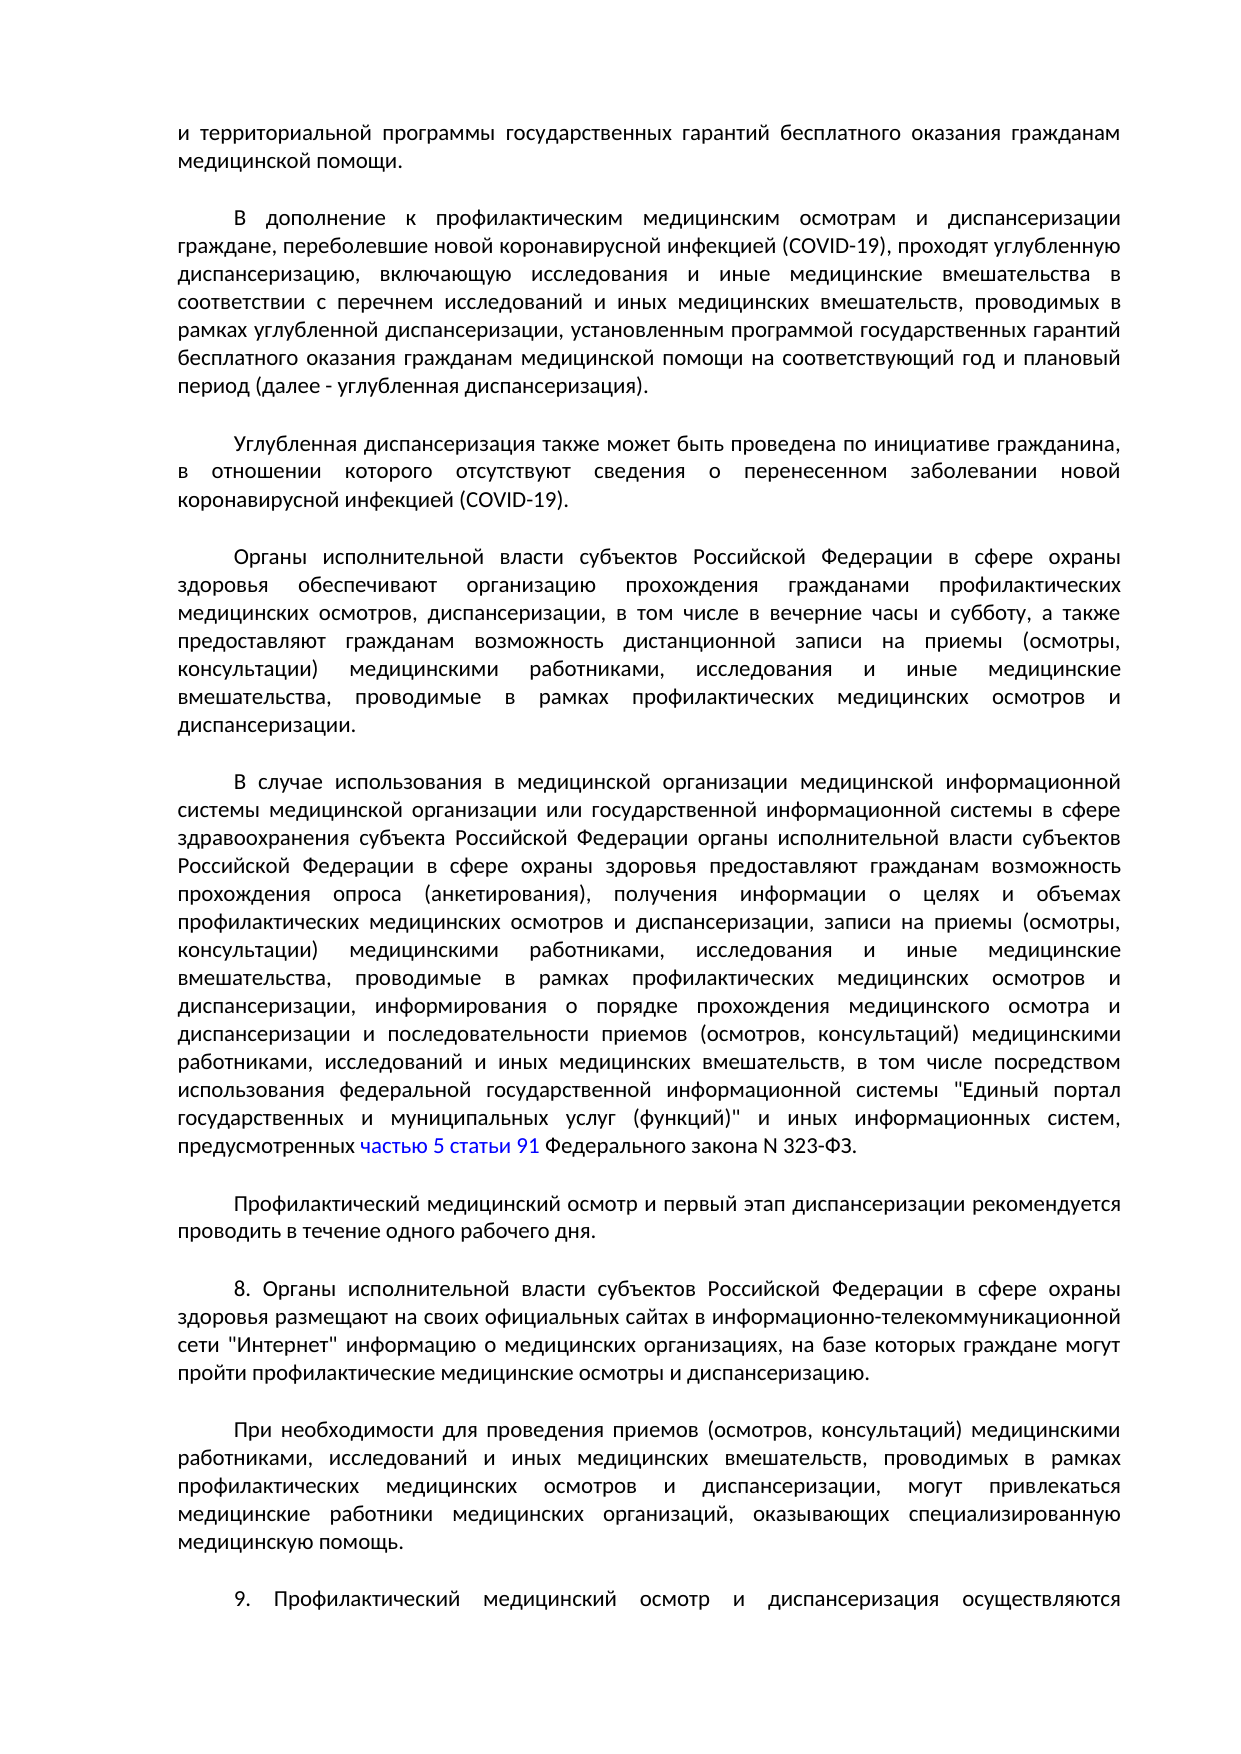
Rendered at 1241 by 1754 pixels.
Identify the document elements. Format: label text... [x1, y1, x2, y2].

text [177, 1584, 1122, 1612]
text Органы исполнительной власти субъектов Российской Федерации в сфере охраны здоровья обеспечивают организацию прохождения гражданами профилактических медицинских осмотров, диспансеризации, в том числе в вечерние часы и субботу, а также предоставляют гражданам возможность дистанционной записи на приемы (осмотры, консультации) медицинскими работниками, исследования и иные медицинские вмешательства, проводимые в рамках профилактических медицинских осмотров и диспансеризации. [177, 542, 1122, 738]
text В дополнение к профилактическим медицинским осмотрам и диспансеризации граждане, переболевшие новой коронавирусной инфекцией (COVID-19), проходят углубленную диспансеризацию, включающую исследования и иные медицинские вмешательства в соответствии с перечнем исследований и иных медицинских вмешательств, проводимых в рамках углубленной диспансеризации, установленным программой государственных гарантий бесплатного оказания гражданам медицинской помощи на соответствующий год и плановый период (далее - углубленная диспансеризация). [177, 203, 1122, 399]
text В случае использования в медицинской организации медицинской информационной системы медицинской организации или государственной информационной системы в сфере здравоохранения субъекта Российской Федерации органы исполнительной власти субъектов Российской Федерации в сфере охраны здоровья предоставляют гражданам возможность прохождения опроса (анкетирования), получения информации о целях и объемах профилактических медицинских осмотров и диспансеризации, записи на приемы (осмотры, консультации) медицинскими работниками, исследования и иные медицинские вмешательства, проводимые в рамках профилактических медицинских осмотров и диспансеризации, информирования о порядке прохождения медицинского осмотра и диспансеризации и последовательности приемов (осмотров, консультаций) медицинскими работниками, исследований и иных медицинских вмешательств, в том числе посредством использования федеральной государственной информационной системы "Единый портал государственных и муниципальных услуг (функций)" и иных информационных систем, предусмотренных частью 5 статьи 91 Федерального закона N 323-ФЗ. [177, 767, 1122, 1159]
text Профилактический медицинский осмотр и первый этап диспансеризации рекомендуется проводить в течение одного рабочего дня. [177, 1189, 1122, 1245]
text При необходимости для проведения приемов (осмотров, консультаций) медицинскими работниками, исследований и иных медицинских вмешательств, проводимых в рамках профилактических медицинских осмотров и диспансеризации, могут привлекаться медицинские работники медицинских организаций, оказывающих специализированную медицинскую помощь. [177, 1415, 1122, 1555]
text Углубленная диспансеризация также может быть проведена по инициативе гражданина, в отношении которого отсутствуют сведения о перенесенном заболевании новой коронавирусной инфекцией (COVID-19). [177, 429, 1122, 513]
text 8. Органы исполнительной власти субъектов Российской Федерации в сфере охраны здоровья размещают на своих официальных сайтах в информационно-телекоммуникационной сети "Интернет" информацию о медицинских организациях, на базе которых граждане могут пройти профилактические медицинские осмотры и диспансеризацию. [177, 1274, 1122, 1386]
